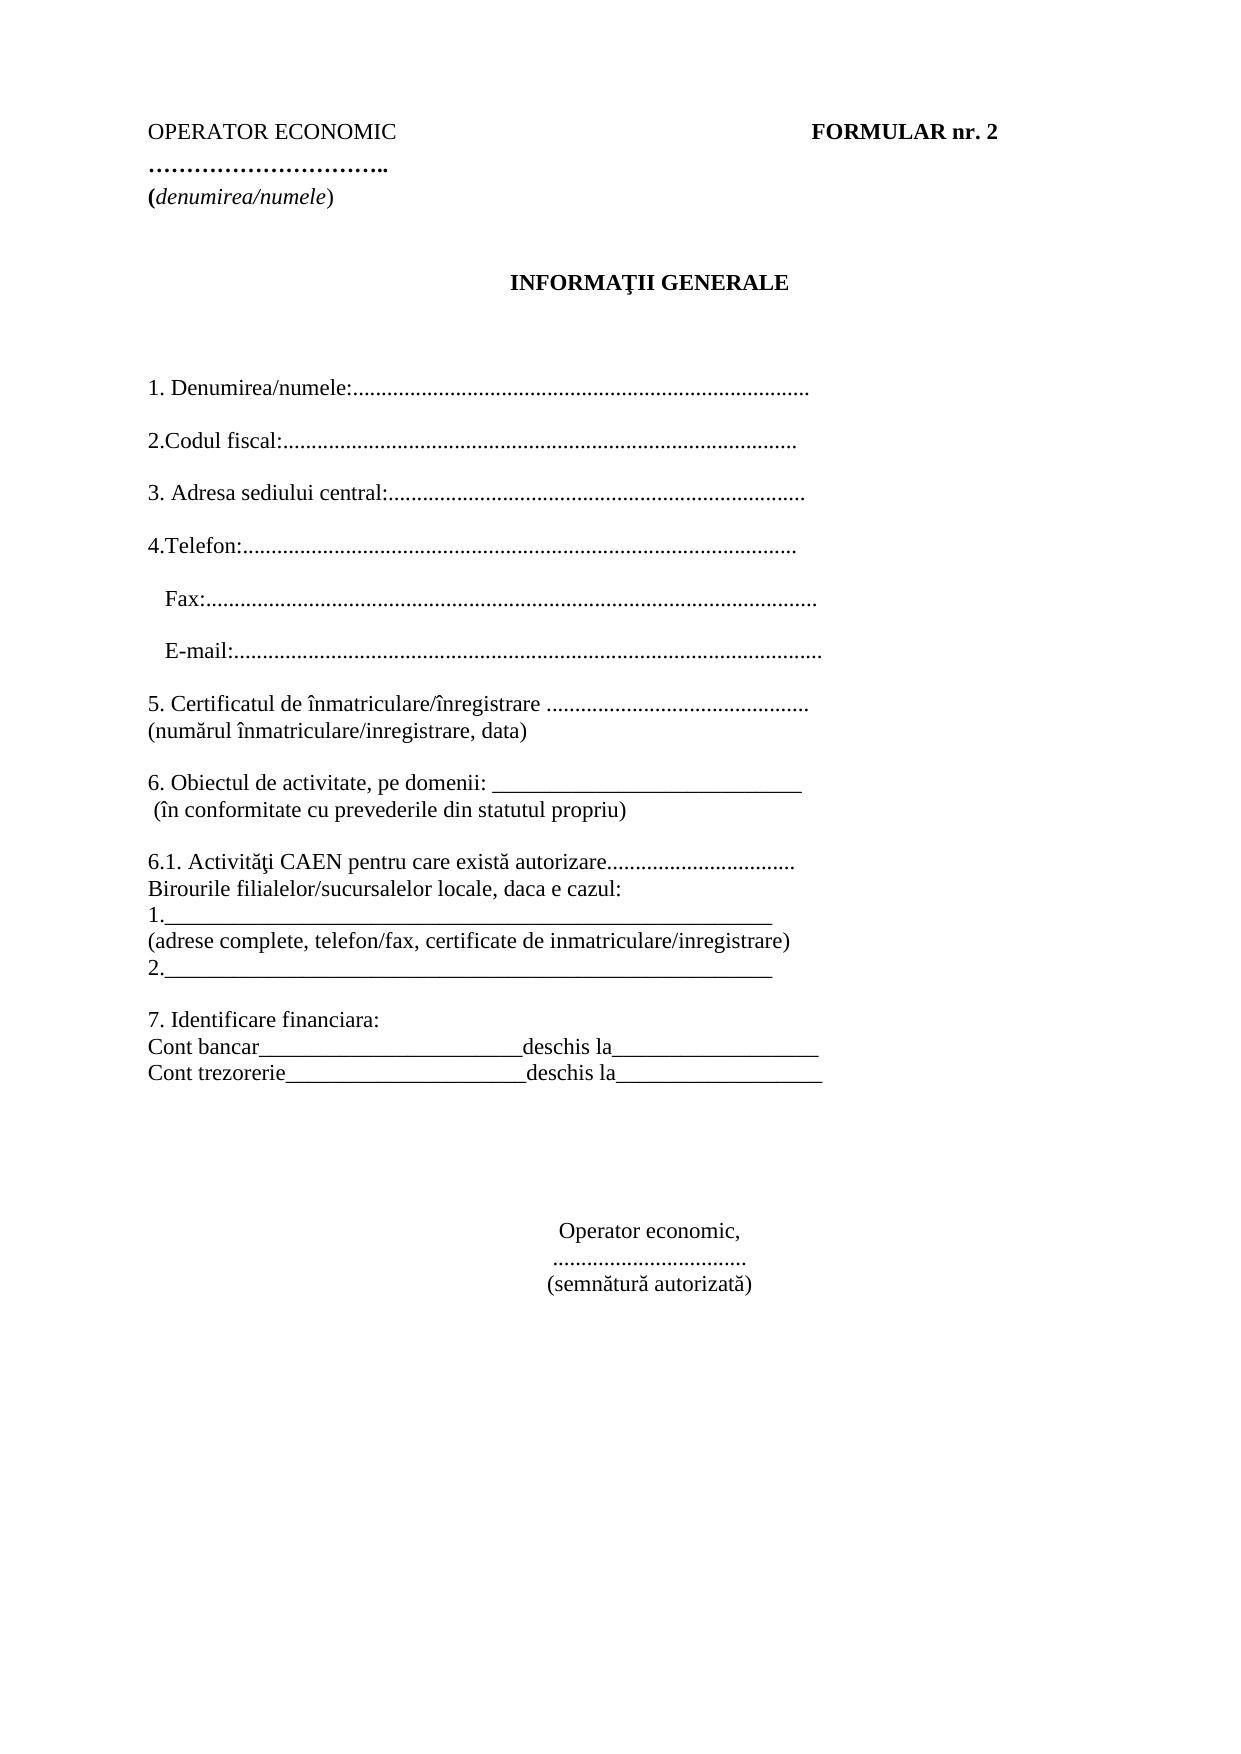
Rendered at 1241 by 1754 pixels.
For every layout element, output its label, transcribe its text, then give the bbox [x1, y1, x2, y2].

text ………………………….. [148, 151, 1152, 177]
text 6. Obiectul de activitate, pe domenii: ___________________________ [148, 769, 1152, 796]
text Fax:........................................................................................................... [148, 585, 1152, 611]
text INFORMAŢII GENERALE [148, 269, 1152, 295]
text (semnătură autorizată) [148, 1270, 1152, 1296]
text 6.1. Activităţi CAEN pentru care există autorizare................................. [148, 848, 1152, 875]
text OPERATOR ECONOMIC FORMULAR nr. 2 [148, 118, 1152, 144]
text 2._____________________________________________________ [148, 954, 1152, 980]
text Operator economic, [148, 1217, 1152, 1244]
text 3. Adresa sediului central:......................................................................... [148, 479, 1152, 506]
text E-mail:....................................................................................................... [148, 638, 1152, 664]
text 7. Identificare financiara: [148, 1007, 1152, 1033]
text 1._____________________________________________________ [148, 901, 1152, 927]
text 5. Certificatul de înmatriculare/înregistrare .............................................. [148, 690, 1152, 717]
text (în conformitate cu prevederile din statutul propriu) [148, 796, 1152, 822]
text .................................. [148, 1244, 1152, 1270]
text 4.Telefon:................................................................................................. [148, 532, 1152, 558]
text (denumirea/numele) [148, 183, 1152, 210]
text 1. Denumirea/numele:................................................................................ [148, 374, 1152, 400]
text Cont bancar_______________________deschis la__________________ [148, 1033, 1152, 1059]
text Cont trezorerie_____________________deschis la__________________ [148, 1059, 1152, 1086]
text 2.Codul fiscal:.......................................................................................... [148, 427, 1152, 453]
text (adrese complete, telefon/fax, certificate de inmatriculare/inregistrare) [148, 927, 1152, 954]
text Birourile filialelor/sucursalelor locale, daca e cazul: [148, 875, 1152, 901]
text (numărul înmatriculare/inregistrare, data) [148, 717, 1152, 743]
